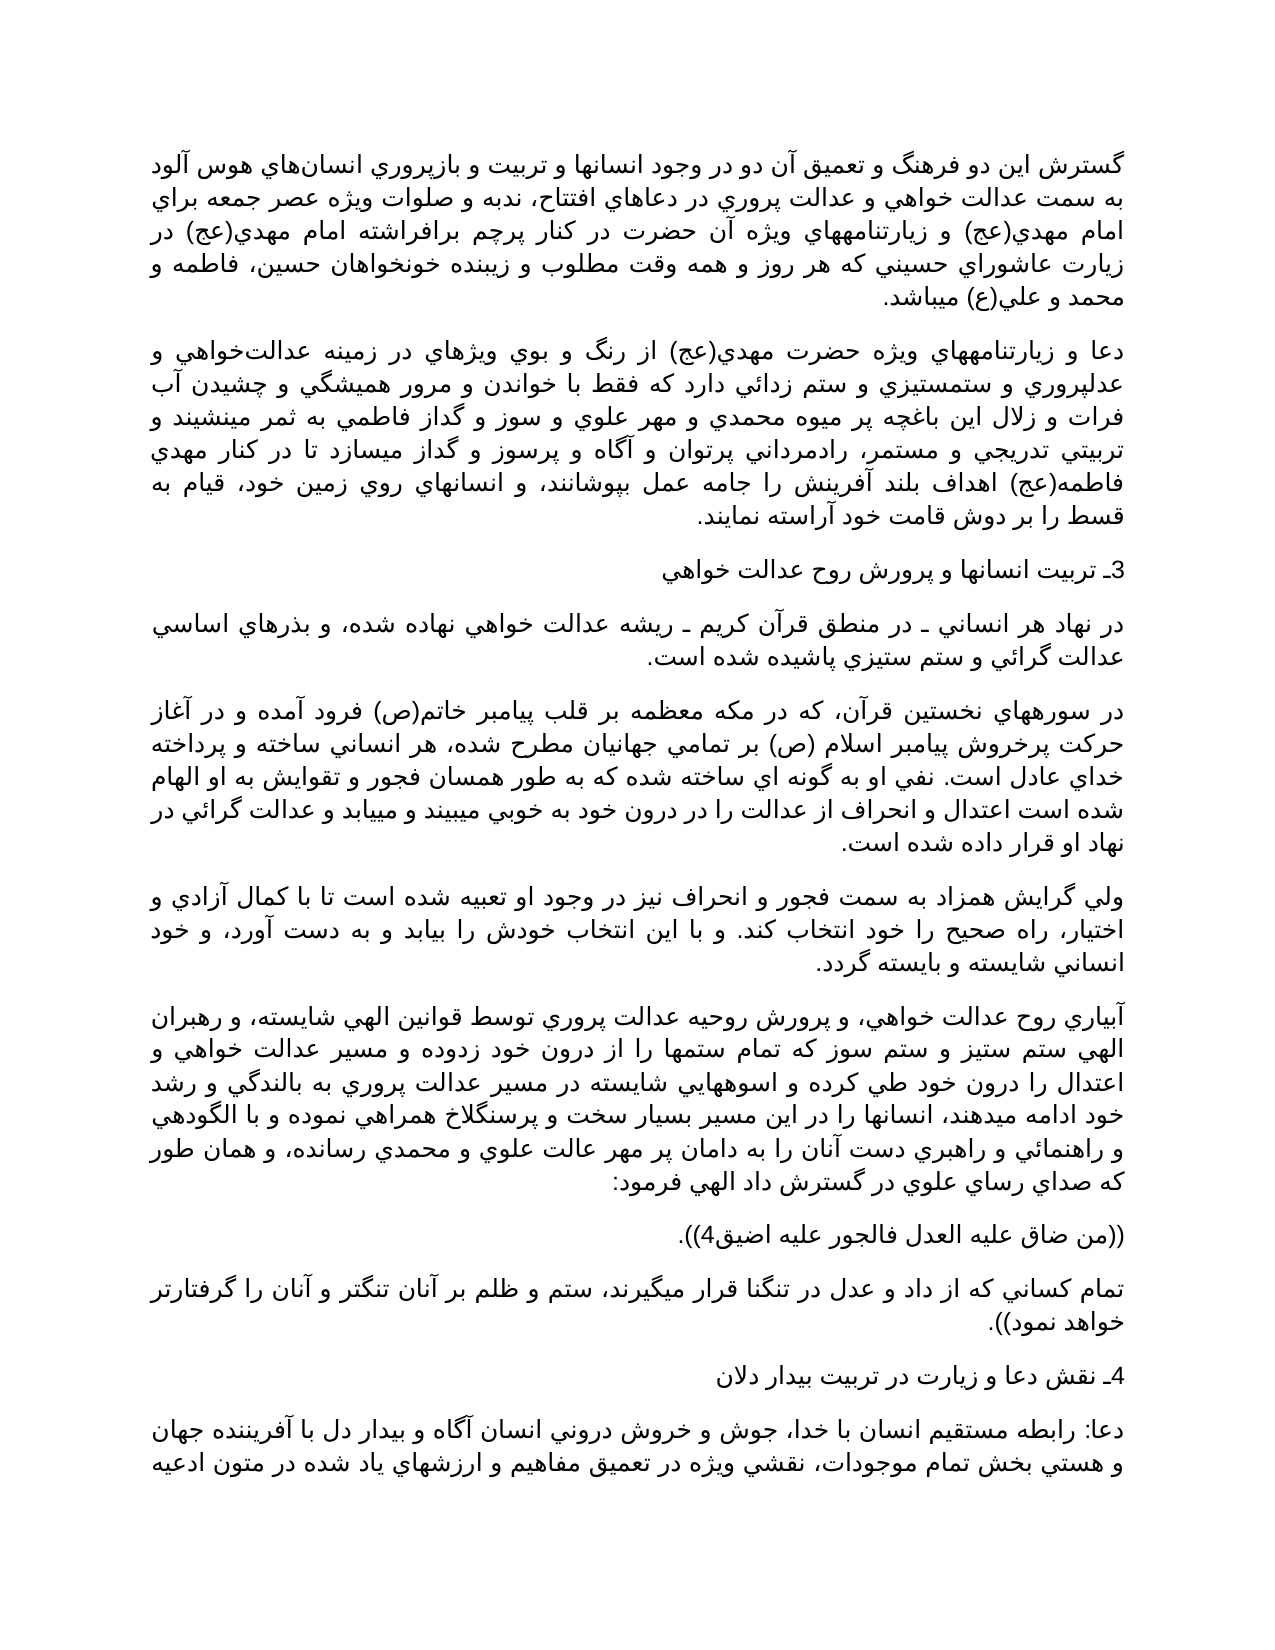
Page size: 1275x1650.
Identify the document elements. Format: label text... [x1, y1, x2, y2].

text گسترش اين دو فرهنگ و تعميق آن دو در وجود انسانها و تربيت و بازپروري انسان‌هاي هوس آلود به سمت عدالت خواهي و عدالت پروري در دعاهاي افتتاح، ندبه و صلوات ويژه عصر جمعه براي امام مهدي(عج) و زيارتنامههاي ويژه آن حضرت در كنار پرچم برافراشته امام مهدي(عج) در زيارت عاشوراي حسيني كه هر روز و همه وقت مطلوب و زيبنده خونخواهان حسين، فاطمه و محمد و علي(ع) ميباشد. [150, 150, 1125, 311]
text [150, 1415, 1125, 1477]
text آبياري روح عدالت خواهي، و پرورش روحيه عدالت پروري توسط قوانين الهي شايسته، و رهبران الهي ستم ستيز و ستم سوز كه تمام ستمها را از درون خود زدوده و مسير عدالت خواهي و اعتدال را درون خود طي كرده و اسوههايي شايسته در مسير عدالت پروري به بالندگي و رشد خود ادامه ميدهند، انسانها را در اين مسير بسيار سخت و پرسنگلاخ همراهي نموده و با الگودهي و راهنمائي و راهبري دست آنان را به دامان پر مهر عالت علوي و محمدي رسانده، و همان طور كه صداي رساي علوي در گسترش داد الهي فرمود: [150, 1001, 1125, 1195]
text 3ـ تربيت انسانها و پرورش روح عدالت خواهي [150, 555, 1125, 584]
text در سورههاي نخستين قرآن، كه در مكه معظمه بر قلب پيامبر خاتم(ص) فرود آمده و در آغاز حركت پرخروش پيامبر اسلام (ص) بر تمامي جهانيان مطرح شده، هر انساني ساخته و پرداخته خداي عادل است. نفي او به گونه اي ساخته شده كه به طور همسان فجور و تقوايش به او الهام شده است اعتدال و انحراف از عدالت را در درون خود به خوبي ميبيند و مييابد و عدالت گرائي در نهاد او قرار داده شده است. [150, 696, 1125, 856]
text دعا و زيارتنامههاي ويژه حضرت مهدي(عج) از رنگ و بوي ويژهاي در زمينه عدالت‌خواهي و عدلپروري و ستمستيزي و ستم زدائي دارد كه فقط با خواندن و مرور هميشگي و چشيدن آب فرات و زلال اين باغچه پر ميوه محمدي و مهر علوي و سوز و گداز فاطمي به ثمر مينشيند و تربيتي تدريجي و مستمر، رادمرداني پرتوان و آگاه و پرسوز و گداز ميسازد تا در كنار مهدي فاطمه(عج) اهداف بلند آفرينش را جامه عمل بپوشانند، و انسانهاي روي زمين خود، قيام به قسط را بر دوش قامت خود آراسته نمايند. [150, 336, 1125, 530]
text ((من ضاق عليه العدل فالجور عليه اضيق4)). [150, 1220, 1125, 1249]
text در نهاد هر انساني ـ در منطق قرآن كريم ـ ريشه عدالت خواهي نهاده شده، و بذرهاي اساسي عدالت گرائي و ستم ستيزي پاشيده شده است. [150, 609, 1125, 671]
text ولي گرايش همزاد به سمت فجور و انحراف نيز در وجود او تعبيه شده است تا با كمال آزادي و اختيار، راه صحيح را خود انتخاب كند. و با اين انتخاب خودش را بيابد و به دست آورد، و خود انساني شايسته و بايسته گردد. [150, 882, 1125, 976]
text تمام كساني كه از داد و عدل در تنگنا قرار ميگيرند، ستم و ظلم بر آنان تنگتر و آنان را گرفتارتر خواهد نمود)). [150, 1274, 1125, 1336]
text 4ـ نقش دعا و زيارت در تربيت بيدار دلان [150, 1361, 1125, 1390]
